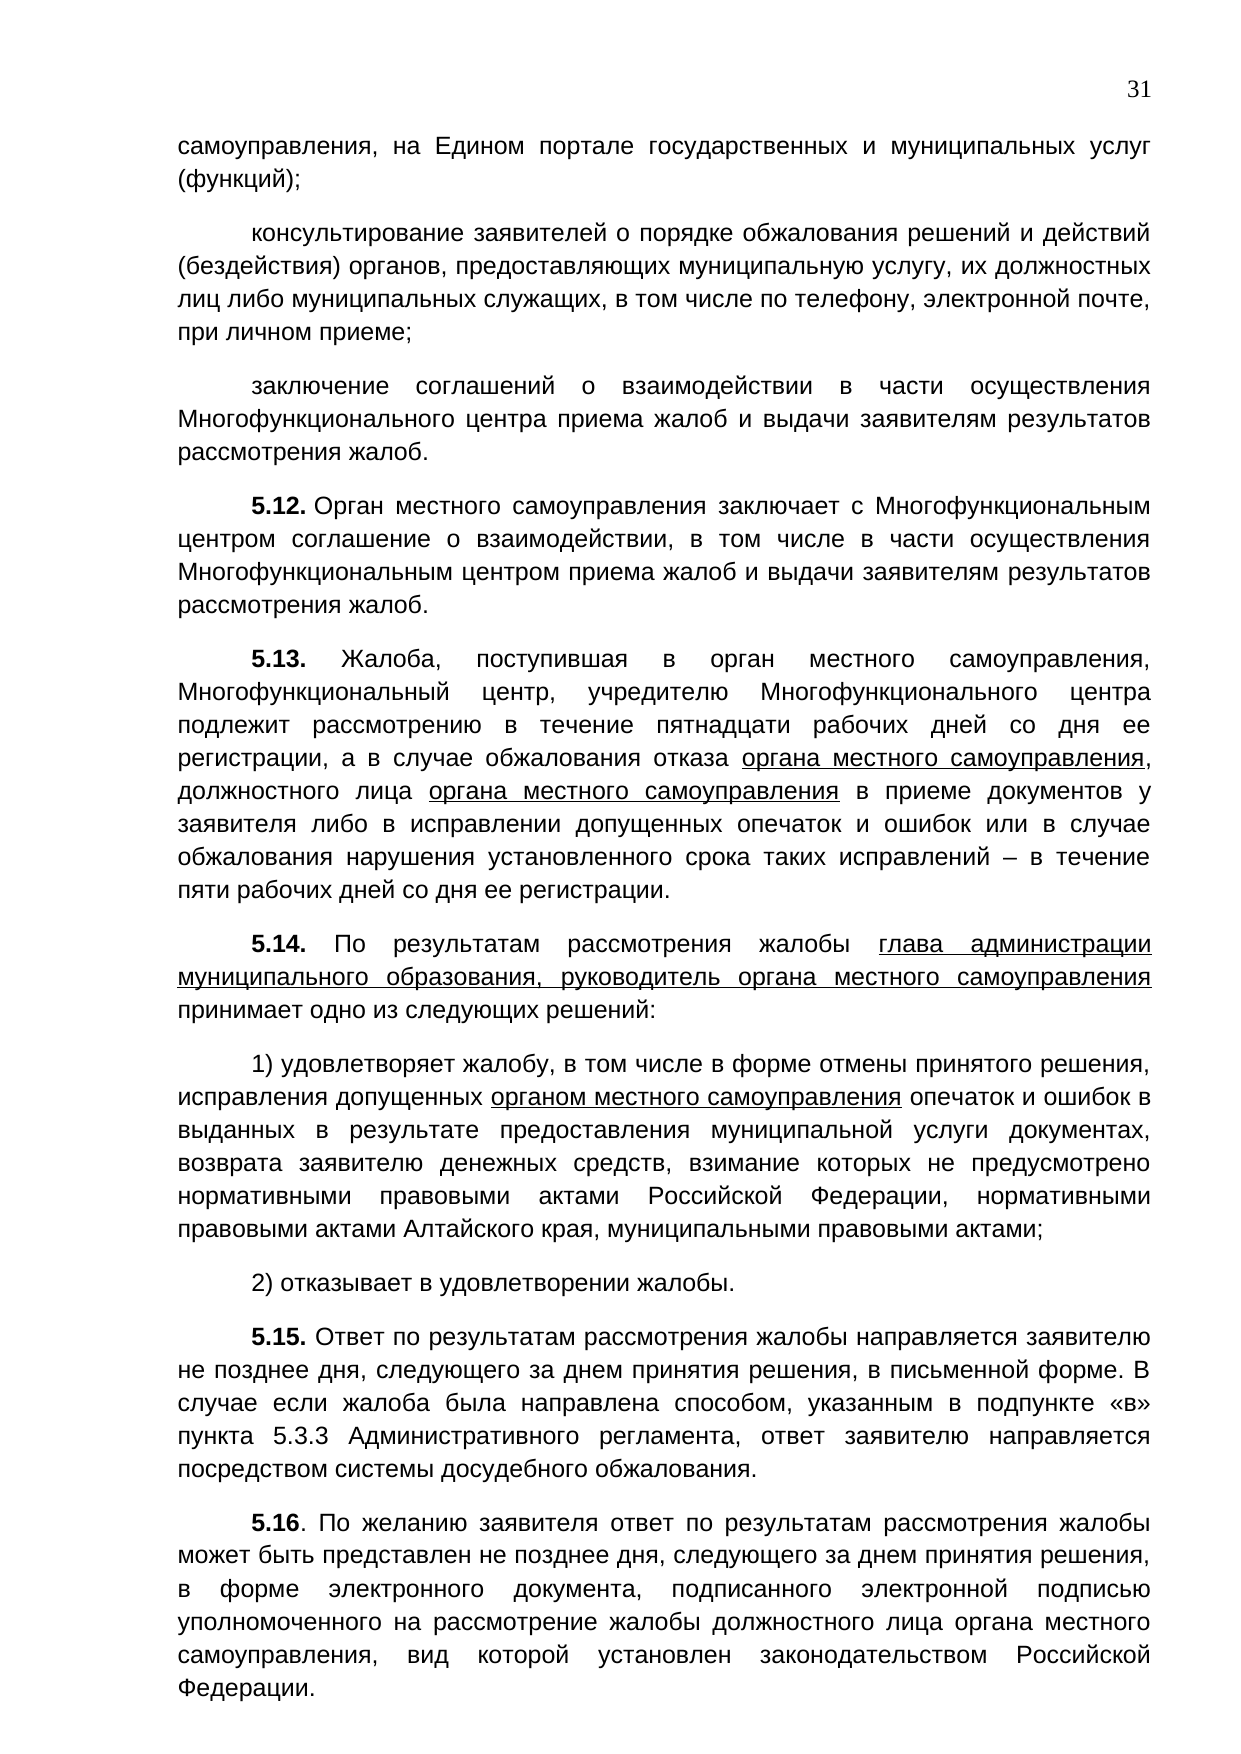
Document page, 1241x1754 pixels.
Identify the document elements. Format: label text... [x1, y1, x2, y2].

text 5.16. По желанию заявителя ответ по результатам рассмотрения жалобы может быть представлен не позднее дня, следующего за днем принятия решения, в форме электронного документа, подписанного электронной подписью уполномоченного на рассмотрение жалобы должностного лица органа местного самоуправления, вид которой установлен законодательством Российской Федерации. [177, 1507, 1152, 1701]
text 2) отказывает в удовлетворении жалобы. [177, 1268, 1152, 1296]
text консультирование заявителей о порядке обжалования решений и действий (бездействия) органов, предоставляющих муниципальную услугу, их должностных лиц либо муниципальных служащих, в том числе по телефону, электронной почте, при личном приеме; [177, 218, 1152, 346]
text 5.15. Ответ по результатам рассмотрения жалобы направляется заявителю не позднее дня, следующего за днем принятия решения, в письменной форме. В случае если жалоба была направлена способом, указанным в подпункте «в» пункта 5.3.3 Административного регламента, ответ заявителю направляется посредством системы досудебного обжалования. [177, 1322, 1152, 1482]
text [177, 131, 1152, 193]
text 5.14. По результатам рассмотрения жалобы глава администрации муниципального образования, руководитель органа местного самоуправления принимает одно из следующих решений: [177, 988, 1152, 1024]
text заключение соглашений о взаимодействии в части осуществления Многофункционального центра приема жалоб и выдачи заявителям результатов рассмотрения жалоб. [177, 371, 1152, 466]
text 1) удовлетворяет жалобу, в том числе в форме отмены принятого решения, исправления допущенных органом местного самоуправления опечаток и ошибок в выданных в результате предоставления муниципальной услуги документах, возврата заявителю денежных средств, взимание которых не предусмотрено нормативными правовыми актами Российской Федерации, нормативными правовыми актами Алтайского края, муниципальными правовыми актами; [177, 1049, 1152, 1243]
text 5.12. Орган местного самоуправления заключает с Многофункциональным центром соглашение о взаимодействии, в том числе в части осуществления Многофункциональным центром приема жалоб и выдачи заявителям результатов рассмотрения жалоб. [177, 491, 1152, 619]
text 5.14. По результатам рассмотрения жалобы глава администрации муниципального образования, руководитель органа местного самоуправления принимает одно из следующих решений: [177, 929, 1152, 987]
text 5.13. Жалоба, поступившая в орган местного самоуправления, Многофункциональный центр, учредителю Многофункционального центра подлежит рассмотрению в течение пятнадцати рабочих дней со дня ее регистрации, а в случае обжалования отказа органа местного самоуправления, должностного лица органа местного самоуправления в приеме документов у заявителя либо в исправлении допущенных опечаток и ошибок или в случае обжалования нарушения установленного срока таких исправлений – в течение пяти рабочих дней со дня ее регистрации. [177, 644, 1152, 904]
